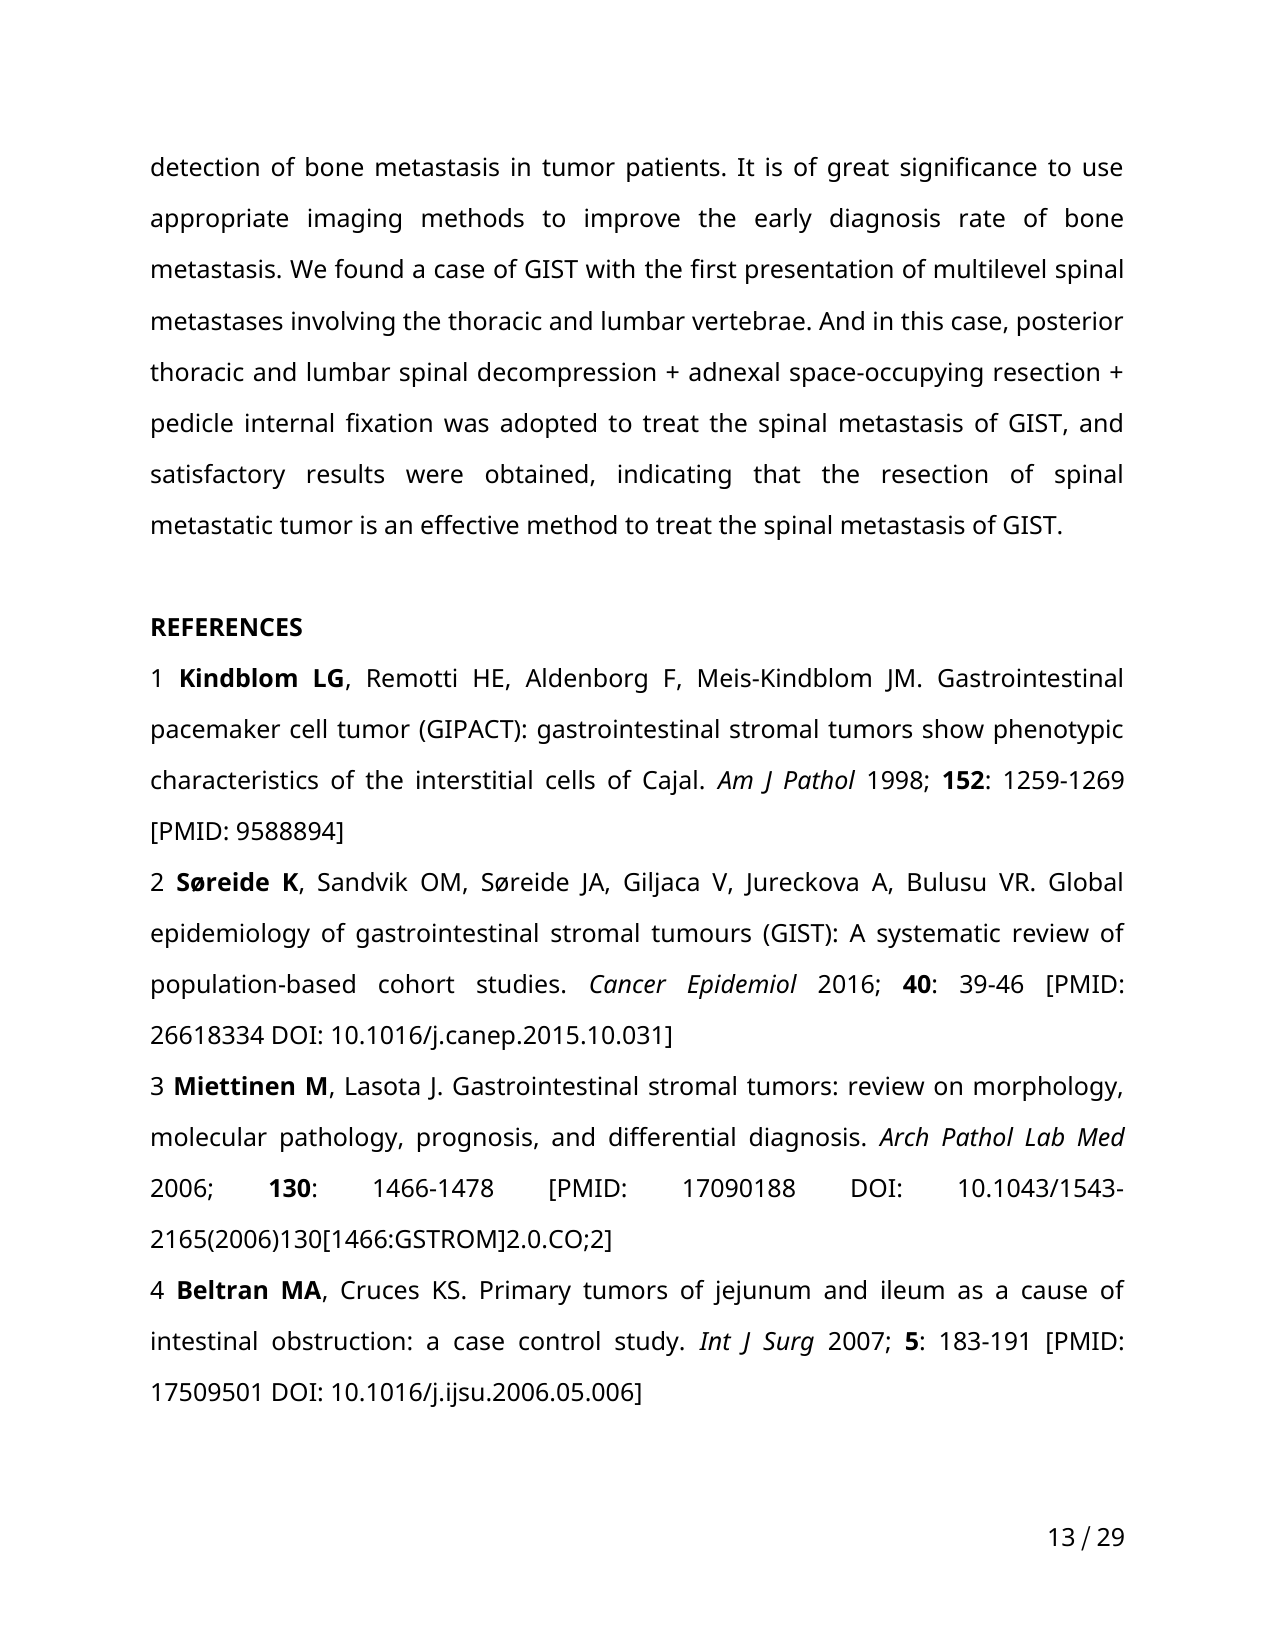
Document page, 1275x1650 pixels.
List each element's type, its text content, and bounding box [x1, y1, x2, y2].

text 1 Kindblom LG, Remotti HE, Aldenborg F, Meis-Kindblom JM. Gastrointestinal pacemaker cell tumor (GIPACT): gastrointestinal stromal tumors show phenotypic characteristics of the interstitial cells of Cajal. Am J Pathol 1998; 152: 1259-1269 [PMID: 9588894] [150, 660, 1125, 848]
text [150, 150, 1125, 541]
text 3 Miettinen M, Lasota J. Gastrointestinal stromal tumors: review on morphology, molecular pathology, prognosis, and differential diagnosis. Arch Pathol Lab Med 2006; 130: 1466-1478 [PMID: 17090188 DOI: 10.1043/1543-2165(2006)130[1466:GSTROM]2.0.CO;2] [150, 1069, 1125, 1256]
text 4 Beltran MA, Cruces KS. Primary tumors of jejunum and ileum as a cause of intestinal obstruction: a case control study. Int J Surg 2007; 5: 183-191 [PMID: 17509501 DOI: 10.1016/j.ijsu.2006.05.006] [150, 1273, 1125, 1409]
text REFERENCES [150, 609, 1125, 643]
text 2 Søreide K, Sandvik OM, Søreide JA, Giljaca V, Jureckova A, Bulusu VR. Global epidemiology of gastrointestinal stromal tumours (GIST): A systematic review of population-based cohort studies. Cancer Epidemiol 2016; 40: 39-46 [PMID: 26618334 DOI: 10.1016/j.canep.2015.10.031] [150, 864, 1125, 1052]
